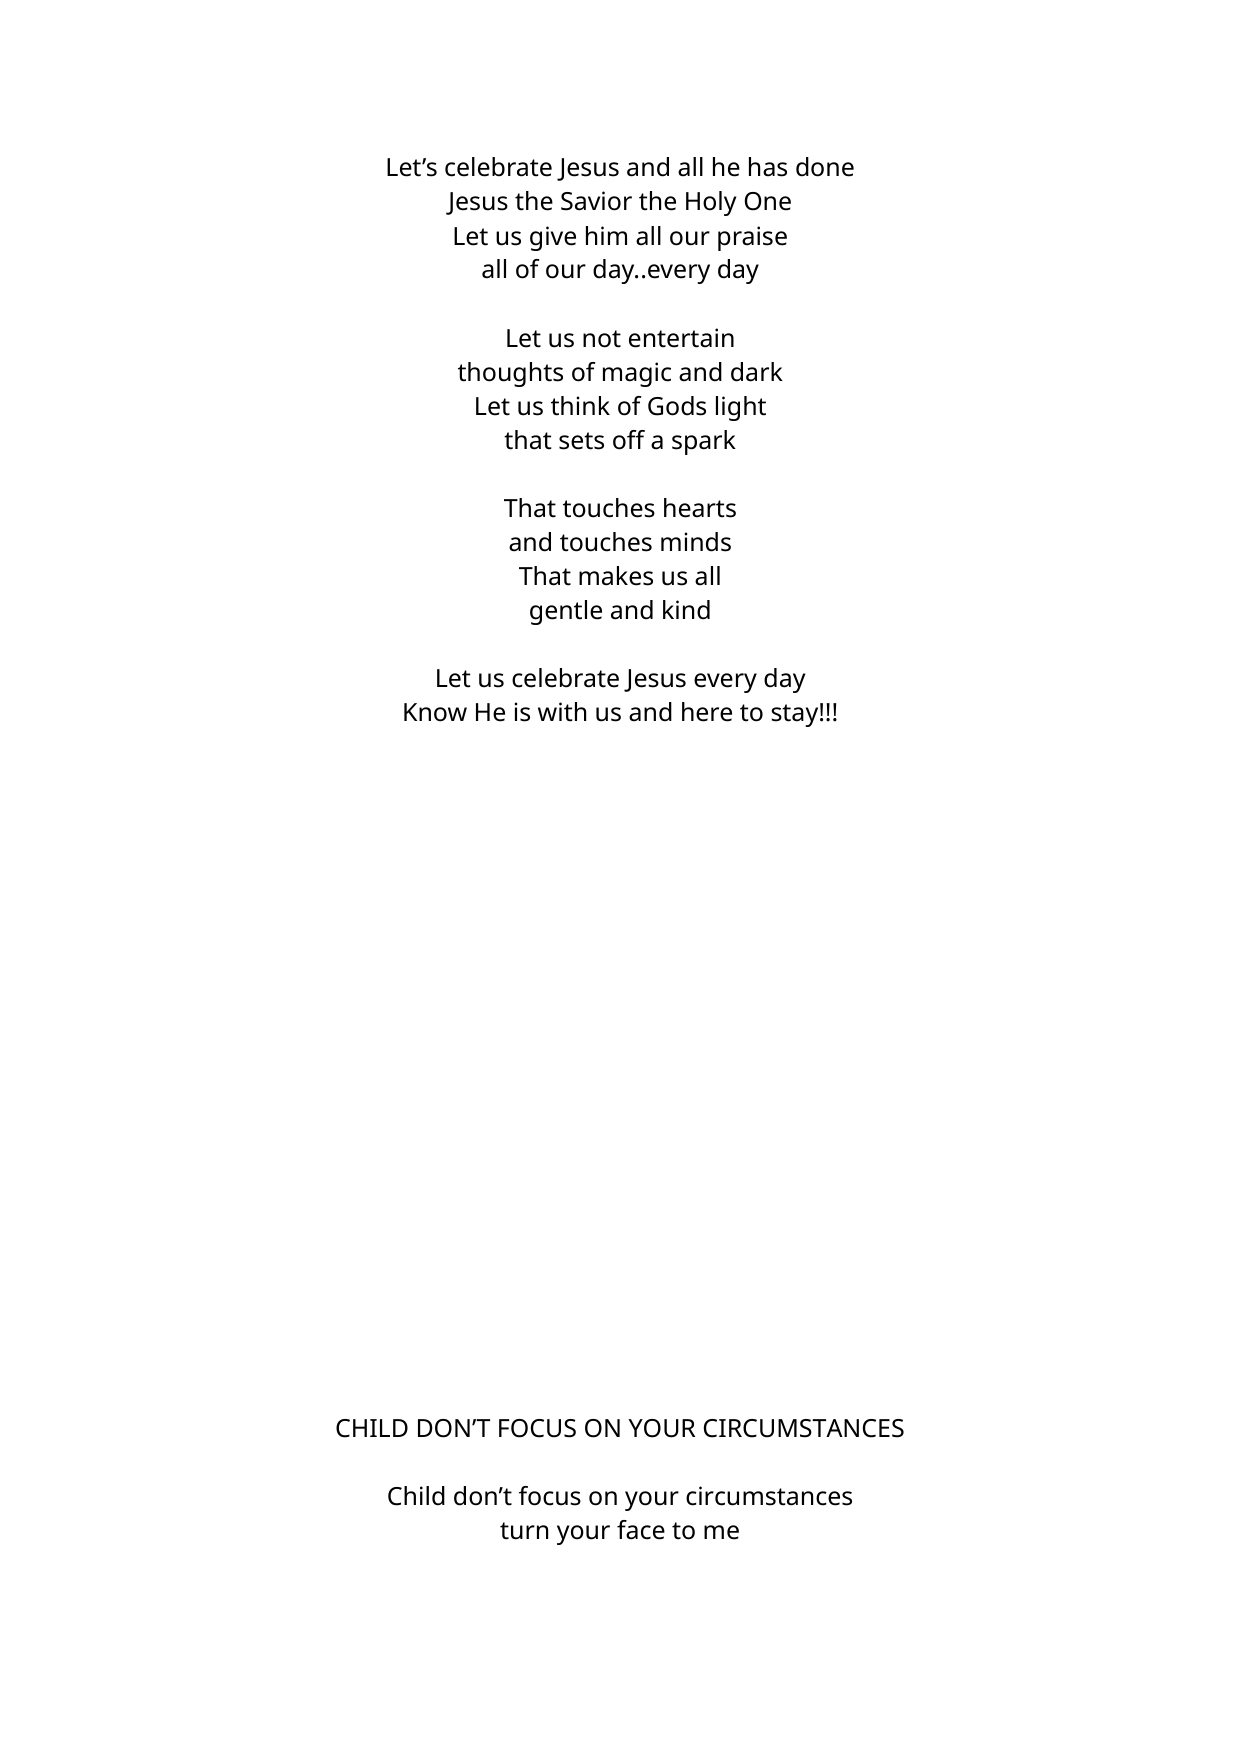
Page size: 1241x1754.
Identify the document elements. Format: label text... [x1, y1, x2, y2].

text That makes us all [150, 559, 1090, 593]
text Let us give him all our praise [150, 218, 1090, 252]
text Know He is with us and here to stay!!! [150, 695, 1090, 729]
text all of our day..every day [150, 252, 1090, 286]
text that sets off a spark [150, 422, 1090, 457]
text Jesus the Savior the Holy One [150, 184, 1090, 218]
subtitle Child don’t focus on your circumstances [150, 1478, 1090, 1512]
subtitle CHILD DON’T FOCUS ON YOUR CIRCUMSTANCES [150, 1410, 1090, 1444]
text and touches minds [150, 525, 1090, 559]
text gentle and kind [150, 593, 1090, 627]
text turn your face to me [150, 1512, 1090, 1547]
text That touches hearts [150, 491, 1090, 525]
text Let’s celebrate Jesus and all he has done [150, 150, 1090, 184]
text Let us think of Gods light [150, 388, 1090, 422]
text thoughts of magic and dark [150, 354, 1090, 388]
text Let us not entertain [150, 320, 1090, 354]
text Let us celebrate Jesus every day [150, 661, 1090, 695]
